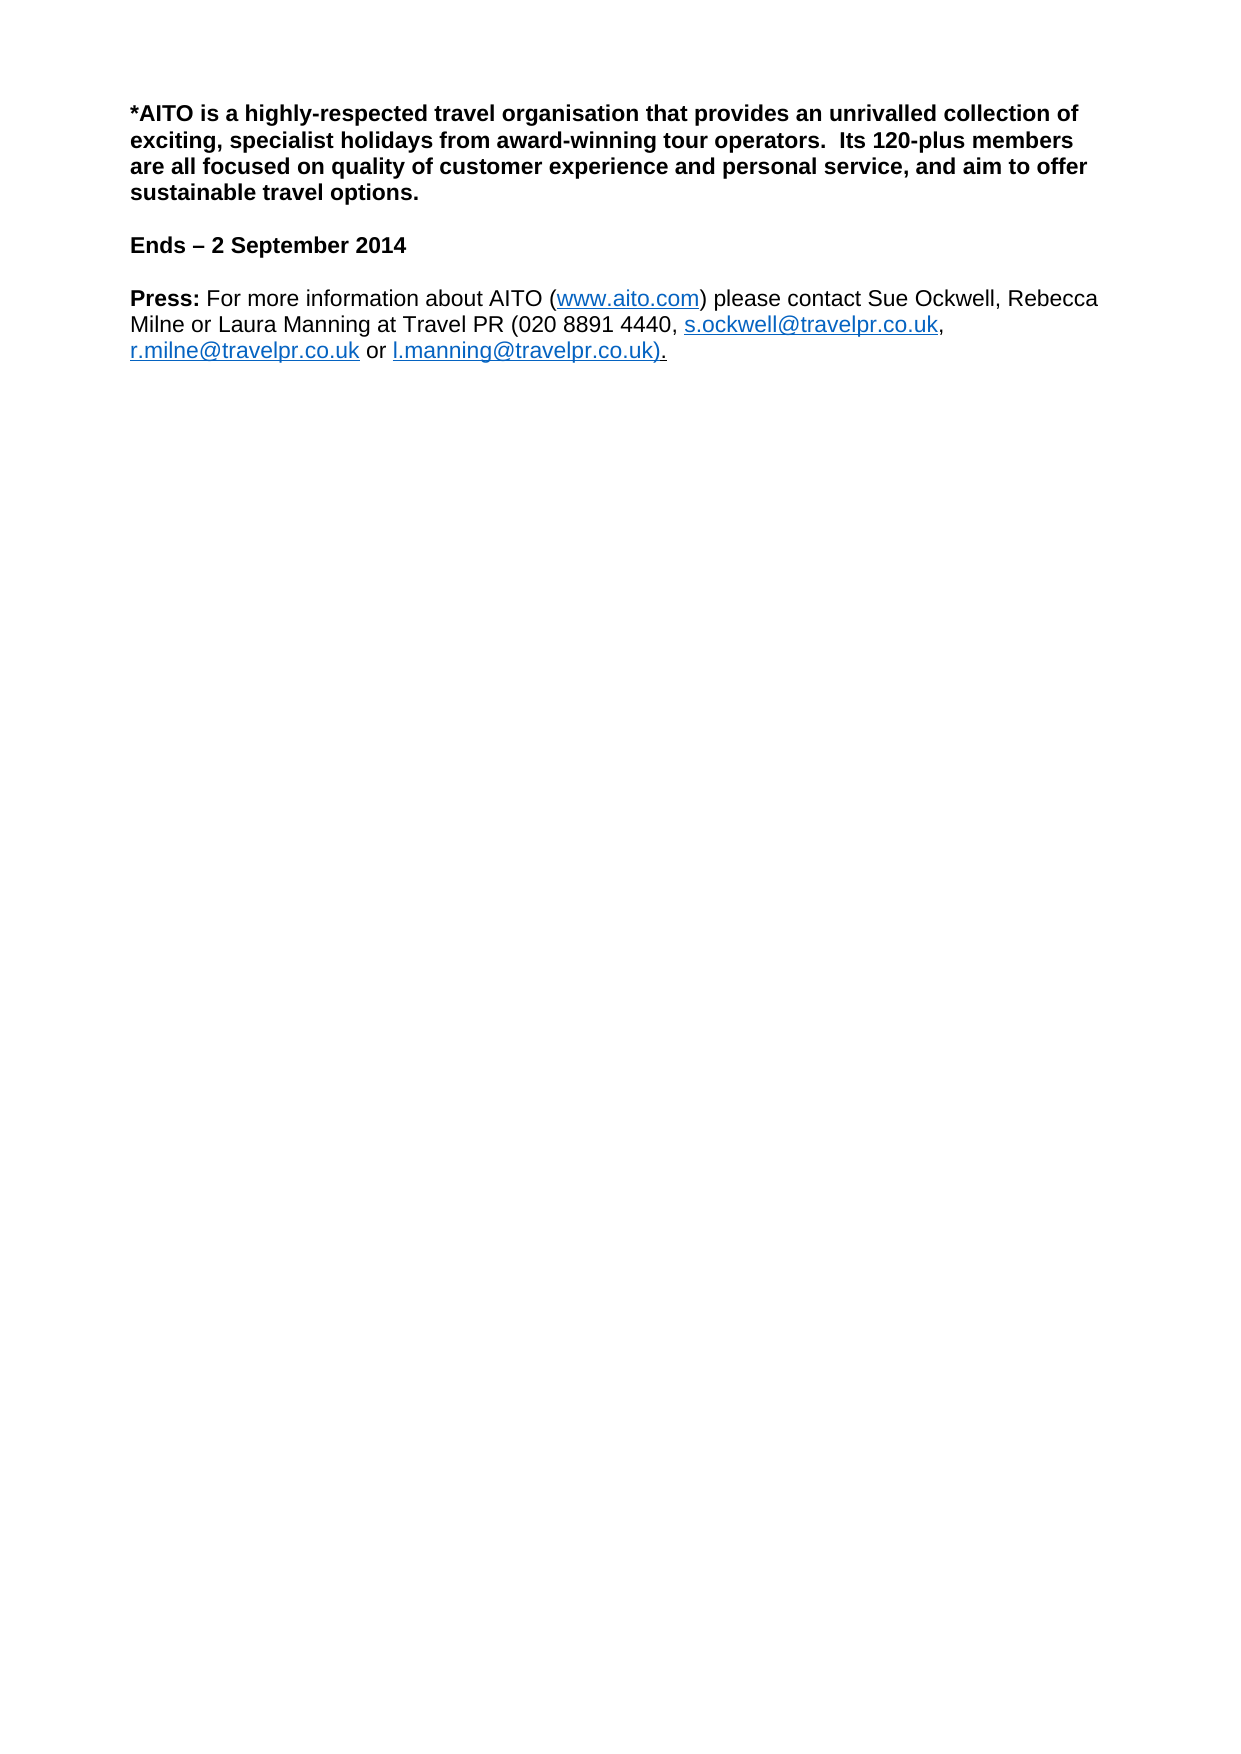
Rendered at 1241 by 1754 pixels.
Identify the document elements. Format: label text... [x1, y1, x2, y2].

text *AITO is a highly-respected travel organisation that provides an unrivalled collection of exciting, specialist holidays from award-winning tour operators. Its 120-plus members are all focused on quality of customer experience and personal service, and aim to offer sustainable travel options. [130, 100, 1110, 206]
text Ends – 2 September 2014 [130, 232, 1110, 258]
text Press: For more information about AITO (www.aito.com) please contact Sue Ockwell, Rebecca Milne or Laura Manning at Travel PR (020 8891 4440, s.ockwell@travelpr.co.uk, r.milne@travelpr.co.uk or l.manning@travelpr.co.uk). [130, 285, 1110, 364]
